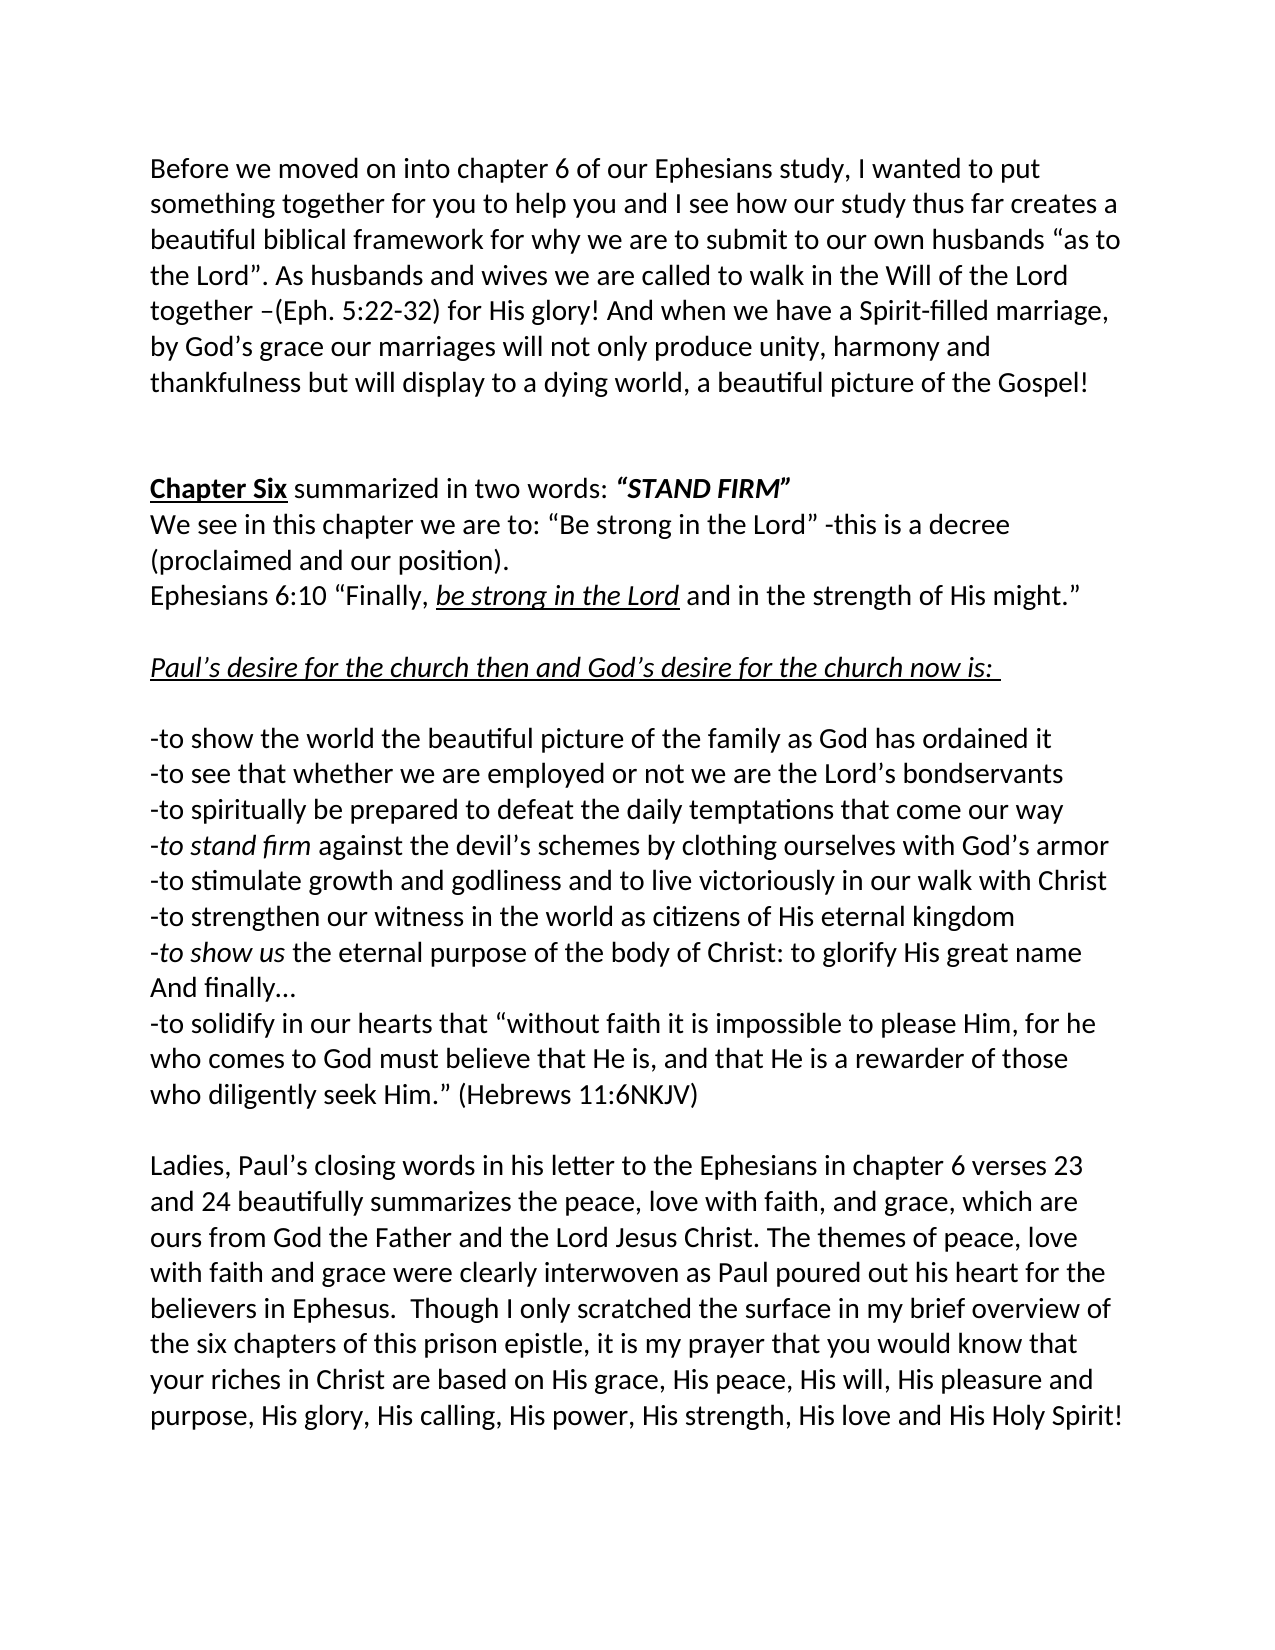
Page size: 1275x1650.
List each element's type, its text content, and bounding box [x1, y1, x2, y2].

text -to stimulate growth and godliness and to live victoriously in our walk with Christ [150, 862, 1125, 898]
text -to show us the eternal purpose of the body of Christ: to glorify His great name [150, 934, 1125, 969]
text Ephesians 6:10 “Finally, be strong in the Lord and in the strength of His might.” [150, 577, 1125, 613]
text Ladies, Paul’s closing words in his letter to the Ephesians in chapter 6 verses 23 and 24 beautifully summarizes the peace, love with faith, and grace, which are ours from God the Father and the Lord Jesus Christ. The themes of peace, love with faith and grace were clearly interwoven as Paul poured out his heart for the believers in Ephesus. Though I only scratched the surface in my brief overview of the six chapters of this prison epistle, it is my prayer that you would know that your riches in Christ are based on His grace, His peace, His will, His pleasure and purpose, His glory, His calling, His power, His strength, His love and His Holy Spirit! [150, 1147, 1125, 1432]
text -to solidify in our hearts that “without faith it is impossible to please Him, for he who comes to God must believe that He is, and that He is a rewarder of those who diligently seek Him.” (Hebrews 11:6NKJV) [150, 1005, 1125, 1112]
text And finally… [150, 969, 1125, 1005]
text Paul’s desire for the church then and God’s desire for the church now is: [150, 649, 1125, 684]
text -to see that whether we are employed or not we are the Lord’s bondservants [150, 756, 1125, 791]
text Chapter Six summarized in two words: “STAND FIRM” [150, 471, 1125, 506]
text -to spiritually be prepared to defeat the daily temptations that come our way [150, 791, 1125, 827]
text -to show the world the beautiful picture of the family as God has ordained it [150, 720, 1125, 756]
text -to stand firm against the devil’s schemes by clothing ourselves with God’s armor [150, 827, 1125, 862]
text Before we moved on into chapter 6 of our Ephesians study, I wanted to put something together for you to help you and I see how our study thus far creates a beautiful biblical framework for why we are to submit to our own husbands “as to the Lord”. As husbands and wives we are called to walk in the Will of the Lord together –(Eph. 5:22-32) for His glory! And when we have a Spirit-filled marriage, by God’s grace our marriages will not only produce unity, harmony and thankfulness but will display to a dying world, a beautiful picture of the Gospel! [150, 150, 1125, 399]
text -to strengthen our witness in the world as citizens of His eternal kingdom [150, 898, 1125, 934]
text We see in this chapter we are to: “Be strong in the Lord” -this is a decree (proclaimed and our position). [150, 506, 1125, 577]
